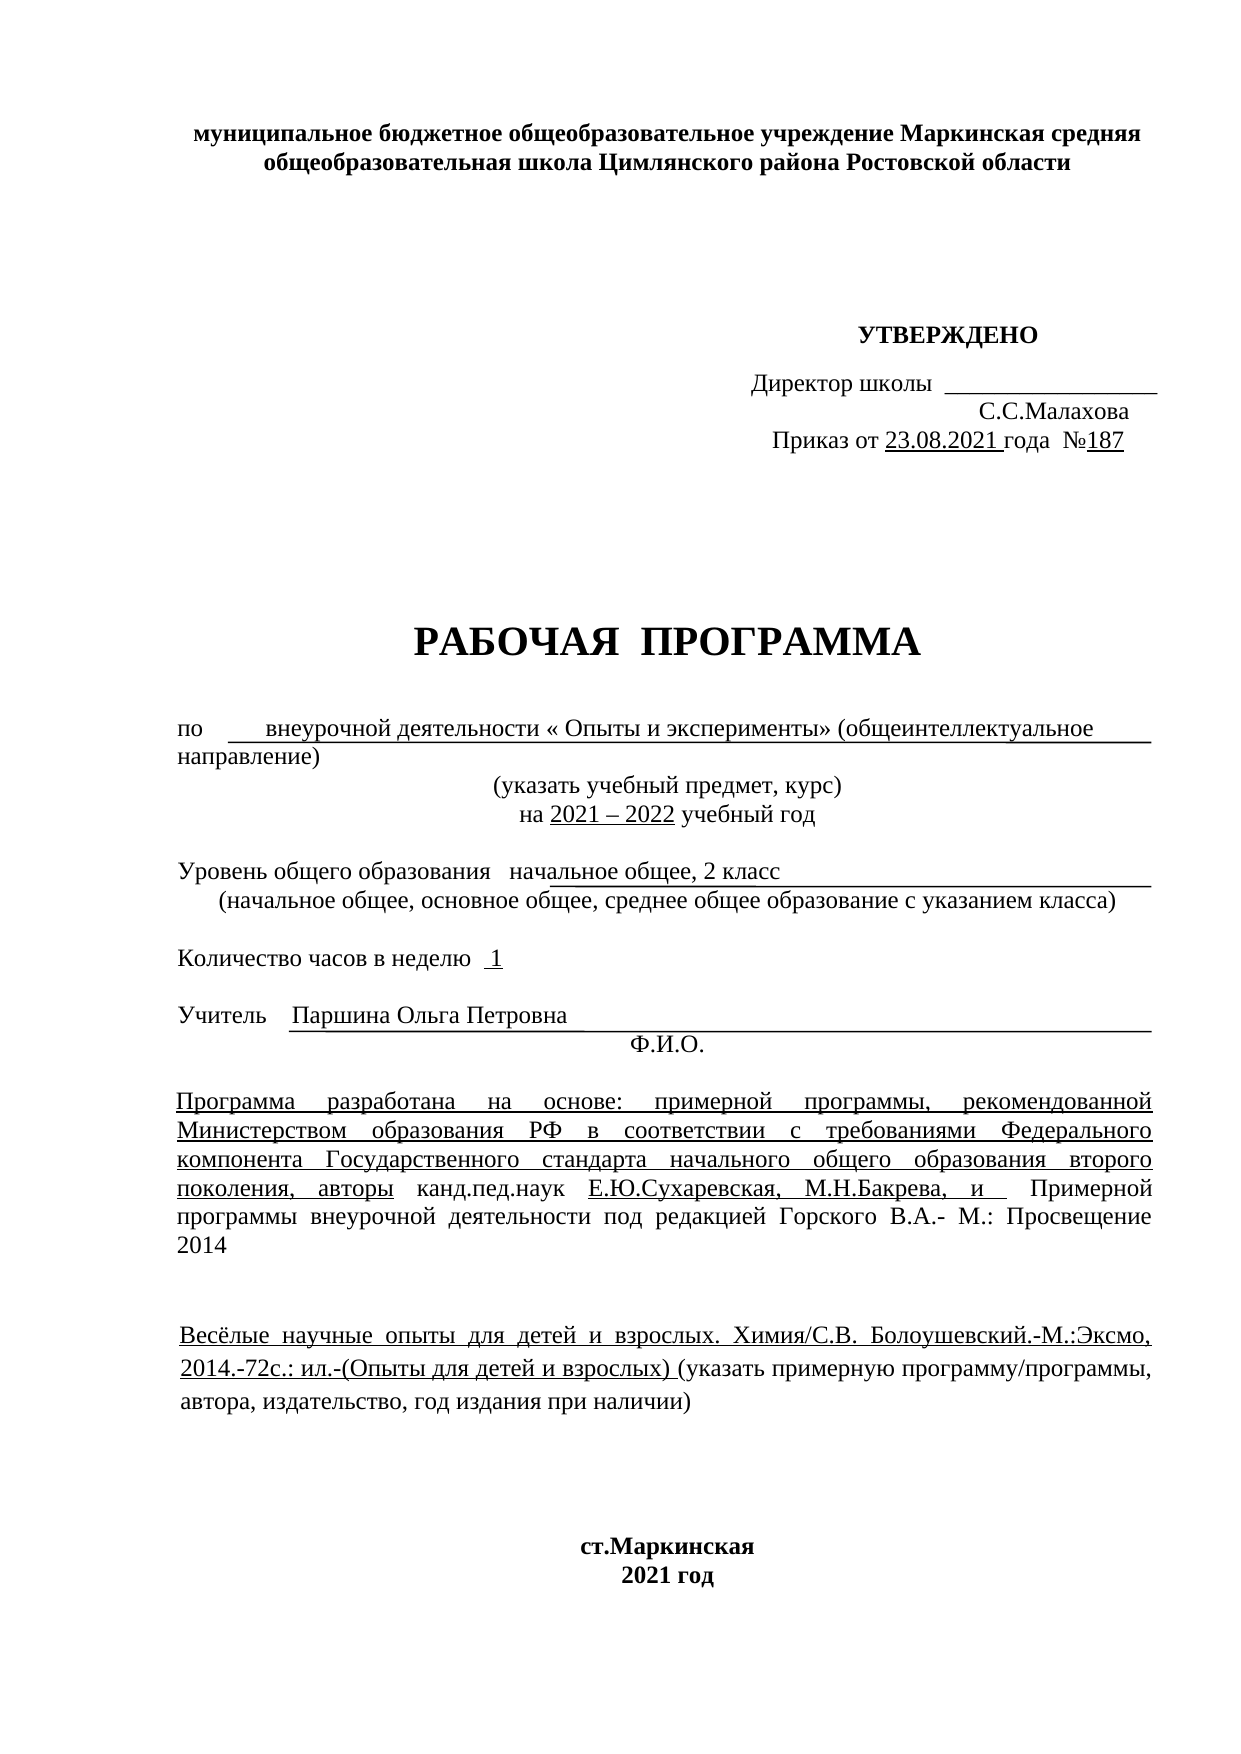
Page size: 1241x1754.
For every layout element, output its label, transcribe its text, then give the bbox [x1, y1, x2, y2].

text муниципальное бюджетное общеобразовательное учреждение Маркинская средняя общеобразовательная школа Цимлянского района Ростовской области [177, 118, 1157, 176]
text на 2021 – 2022 учебный год [177, 799, 1157, 828]
text ст.Маркинская [177, 1531, 1157, 1560]
text Количество часов в неделю 1 [177, 943, 1157, 971]
text Приказ от 23.08.2021 года №187 [738, 425, 1157, 454]
text РАБОЧАЯ ПРОГРАММА [177, 617, 1157, 665]
text Весёлые научные опыты для детей и взрослых. Химия/С.В. Болоушевский.-М.:Эксмо, 2014.-72с.: ил.-(Опыты для детей и взрослых) (указать примерную программу/программы, автора, издательство, год издания при наличии) [179, 1317, 1152, 1345]
text Директор школы _________________ [738, 368, 1157, 396]
text УТВЕРЖДЕНО [738, 320, 1157, 348]
text по внеурочной деятельности « Опыты и эксперименты» (общеинтеллектуальное направление) [177, 713, 1157, 770]
text Программа разработана на основе: примерной программы, рекомендованной Министерством образования РФ в соответствии с требованиями Федерального компонента Государственного стандарта начального общего образования второго поколения, авторы канд.пед.наук Е.Ю.Сухаревская, М.Н.Бакрева, и Примерной программы внеурочной деятельности под редакцией Горского В.А.- М.: Просвещение 2014 [176, 1086, 1153, 1111]
text (указать учебный предмет, курс) [177, 770, 1157, 799]
text Ф.И.О. [177, 1029, 1157, 1058]
text С.С.Малахова [738, 396, 1157, 425]
text Программа разработана на основе: примерной программы, рекомендованной Министерством образования РФ в соответствии с требованиями Федерального компонента Государственного стандарта начального общего образования второго поколения, авторы канд.пед.наук Е.Ю.Сухаревская, М.Н.Бакрева, и Примерной программы внеурочной деятельности под редакцией Горского В.А.- М.: Просвещение 2014 [176, 1170, 1153, 1259]
text Весёлые научные опыты для детей и взрослых. Химия/С.В. Болоушевский.-М.:Эксмо, 2014.-72с.: ил.-(Опыты для детей и взрослых) (указать примерную программу/программы, автора, издательство, год издания при наличии) [179, 1346, 1152, 1416]
text 2021 год [177, 1560, 1157, 1589]
text Уровень общего образования начальное общее, 2 класс [177, 856, 1157, 885]
text Учитель Паршина Ольга Петровна [177, 1000, 1157, 1029]
text Программа разработана на основе: примерной программы, рекомендованной Министерством образования РФ в соответствии с требованиями Федерального компонента Государственного стандарта начального общего образования второго поколения, авторы канд.пед.наук Е.Ю.Сухаревская, М.Н.Бакрева, и Примерной программы внеурочной деятельности под редакцией Горского В.А.- М.: Просвещение 2014 [176, 1113, 1153, 1140]
text Программа разработана на основе: примерной программы, рекомендованной Министерством образования РФ в соответствии с требованиями Федерального компонента Государственного стандарта начального общего образования второго поколения, авторы канд.пед.наук Е.Ю.Сухаревская, М.Н.Бакрева, и Примерной программы внеурочной деятельности под редакцией Горского В.А.- М.: Просвещение 2014 [176, 1141, 1153, 1169]
text (начальное общее, основное общее, среднее общее образование с указанием класса) [177, 885, 1157, 914]
